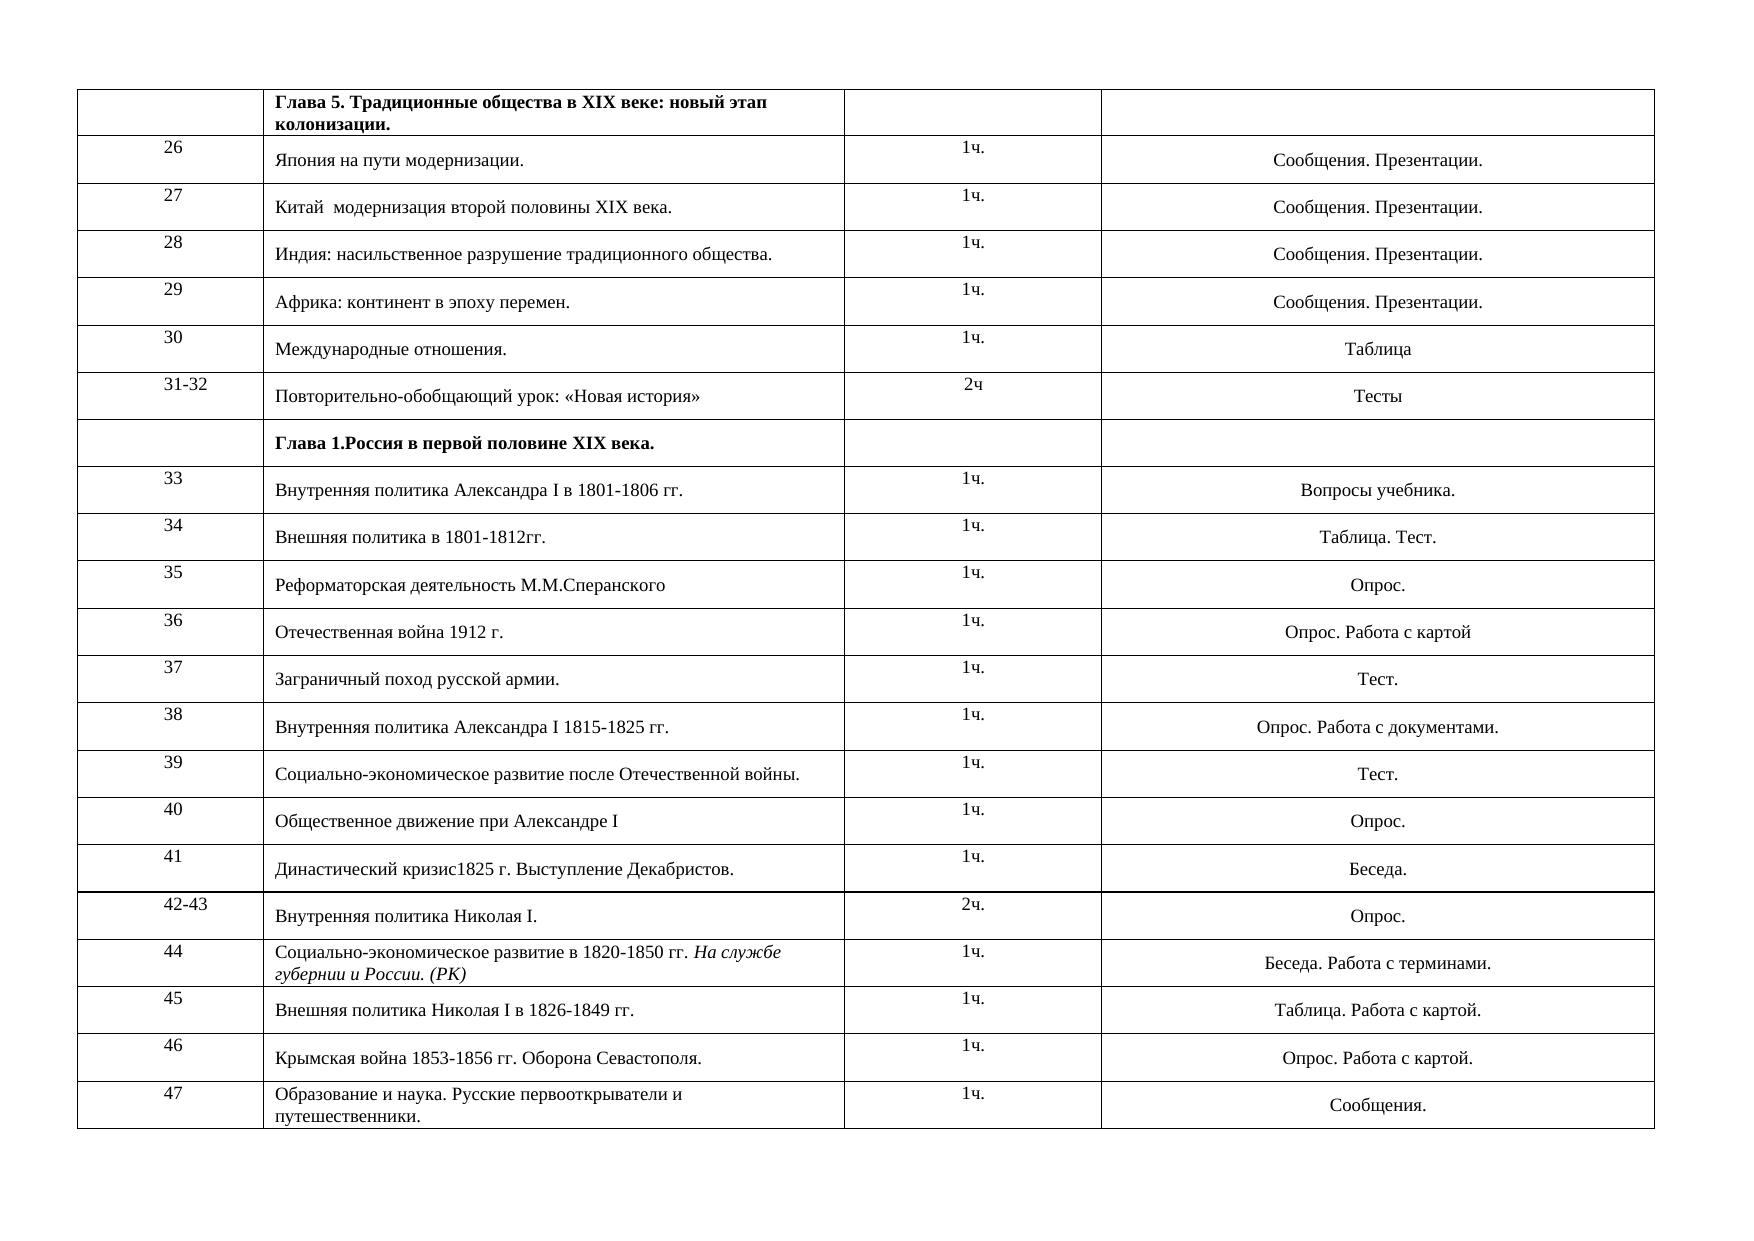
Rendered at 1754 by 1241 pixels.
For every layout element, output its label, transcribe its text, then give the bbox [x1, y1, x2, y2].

table_cell 40 [78, 798, 263, 844]
table_cell 1ч. [845, 656, 1101, 702]
table_cell 34 [78, 514, 263, 560]
table_cell Повторительно-обобщающий урок: «Новая история» [264, 373, 844, 419]
table_cell Сообщения. Презентации. [1102, 231, 1654, 277]
table_cell [845, 420, 1101, 466]
table_cell 45 [78, 987, 263, 1033]
table_cell Внутренняя политика Александра I 1815-1825 гг. [264, 703, 844, 749]
table_cell 1ч. [845, 467, 1101, 513]
table_cell 44 [78, 940, 263, 986]
table_cell Опрос. [1102, 893, 1654, 939]
table_cell Вопросы учебника. [1102, 467, 1654, 513]
table_cell 41 [78, 845, 263, 891]
table_cell [78, 420, 263, 466]
table_cell 1ч. [845, 561, 1101, 608]
table_cell 1ч. [845, 609, 1101, 655]
table_cell Тест. [1102, 656, 1654, 702]
table_cell Внутренняя политика Александра I в 1801-1806 гг. [264, 467, 844, 513]
table_cell 1ч. [845, 987, 1101, 1033]
table_cell 1ч. [845, 703, 1101, 749]
table_cell Социально-экономическое развитие после Отечественной войны. [264, 751, 844, 797]
table_cell Заграничный поход русской армии. [264, 656, 844, 702]
table_cell 33 [78, 467, 263, 513]
table_cell Тесты [1102, 373, 1654, 419]
table_cell Опрос. Работа с картой [1102, 609, 1654, 655]
table_cell 39 [78, 751, 263, 797]
table_cell Индия: насильственное разрушение традиционного общества. [264, 231, 844, 277]
table_cell Япония на пути модернизации. [264, 136, 844, 183]
table_cell Опрос. Работа с картой. [1102, 1034, 1654, 1081]
table_cell 1ч. [845, 751, 1101, 797]
table_cell Таблица. Работа с картой. [1102, 987, 1654, 1033]
table_cell 1ч. [845, 1082, 1101, 1128]
table_cell 1ч. [845, 278, 1101, 324]
table_cell 1ч. [845, 798, 1101, 844]
table_cell 27 [78, 184, 263, 230]
table_cell Сообщения. [1102, 1082, 1654, 1128]
table_cell Общественное движение при Александре I [264, 798, 844, 844]
table_cell Социально-экономическое развитие в 1820-1850 гг. На службе губернии и России. (РК) [264, 940, 844, 986]
table_cell Отечественная война . [264, 609, 844, 655]
table_cell Таблица [1102, 326, 1654, 372]
table_cell 1ч. [845, 1034, 1101, 1081]
table_cell Внутренняя политика Николая I. [264, 893, 844, 939]
table_cell Опрос. Работа с документами. [1102, 703, 1654, 749]
table_cell Сообщения. Презентации. [1102, 136, 1654, 183]
table_cell Международные отношения. [264, 326, 844, 372]
table_cell 46 [78, 1034, 263, 1081]
table_cell 1ч. [845, 184, 1101, 230]
table_cell 1ч. [845, 326, 1101, 372]
table_cell [1102, 420, 1654, 466]
table_cell [78, 90, 263, 135]
table_cell Китай модернизация второй половины XIX века. [264, 184, 844, 230]
table_cell [845, 90, 1101, 135]
table_cell 2ч. [845, 893, 1101, 939]
table_cell 37 [78, 656, 263, 702]
table_cell Глава 1.Россия в первой половине XIX века. [264, 420, 844, 466]
table_cell 1ч. [845, 231, 1101, 277]
table_cell Династический кризис1825 г. Выступление Декабристов. [264, 845, 844, 891]
table_cell 1ч. [845, 514, 1101, 560]
table_cell 35 [78, 561, 263, 608]
table_cell Образование и наука. Русские первооткрыватели и путешественники. [264, 1082, 844, 1128]
table_cell 38 [78, 703, 263, 749]
table_cell Сообщения. Презентации. [1102, 278, 1654, 324]
table_cell 30 [78, 326, 263, 372]
table_cell Опрос. [1102, 561, 1654, 608]
table_cell [1102, 90, 1654, 135]
table_cell Глава 5. Традиционные общества в XIX веке: новый этап колонизации. [264, 90, 844, 135]
table_cell 31-32 [78, 373, 263, 419]
table_cell 28 [78, 231, 263, 277]
table_cell Крымская война 1853-1856 гг. Оборона Севастополя. [264, 1034, 844, 1081]
table_cell Африка: континент в эпоху перемен. [264, 278, 844, 324]
table_cell Беседа. [1102, 845, 1654, 891]
table_cell 47 [78, 1082, 263, 1128]
table_cell Таблица. Тест. [1102, 514, 1654, 560]
table_cell Реформаторская деятельность М.М.Сперанского [264, 561, 844, 608]
table_cell 1ч. [845, 845, 1101, 891]
table_cell Внешняя политика в 1801-1812гг. [264, 514, 844, 560]
table_cell 42-43 [78, 893, 263, 939]
table_cell Опрос. [1102, 798, 1654, 844]
table_cell 26 [78, 136, 263, 183]
table_cell 1ч. [845, 136, 1101, 183]
table_cell 29 [78, 278, 263, 324]
table_cell 2ч [845, 373, 1101, 419]
table_cell Тест. [1102, 751, 1654, 797]
table_cell Внешняя политика Николая I в 1826-1849 гг. [264, 987, 844, 1033]
table_cell 36 [78, 609, 263, 655]
table_cell 1ч. [845, 940, 1101, 986]
table_cell Беседа. Работа с терминами. [1102, 940, 1654, 986]
table_cell Сообщения. Презентации. [1102, 184, 1654, 230]
